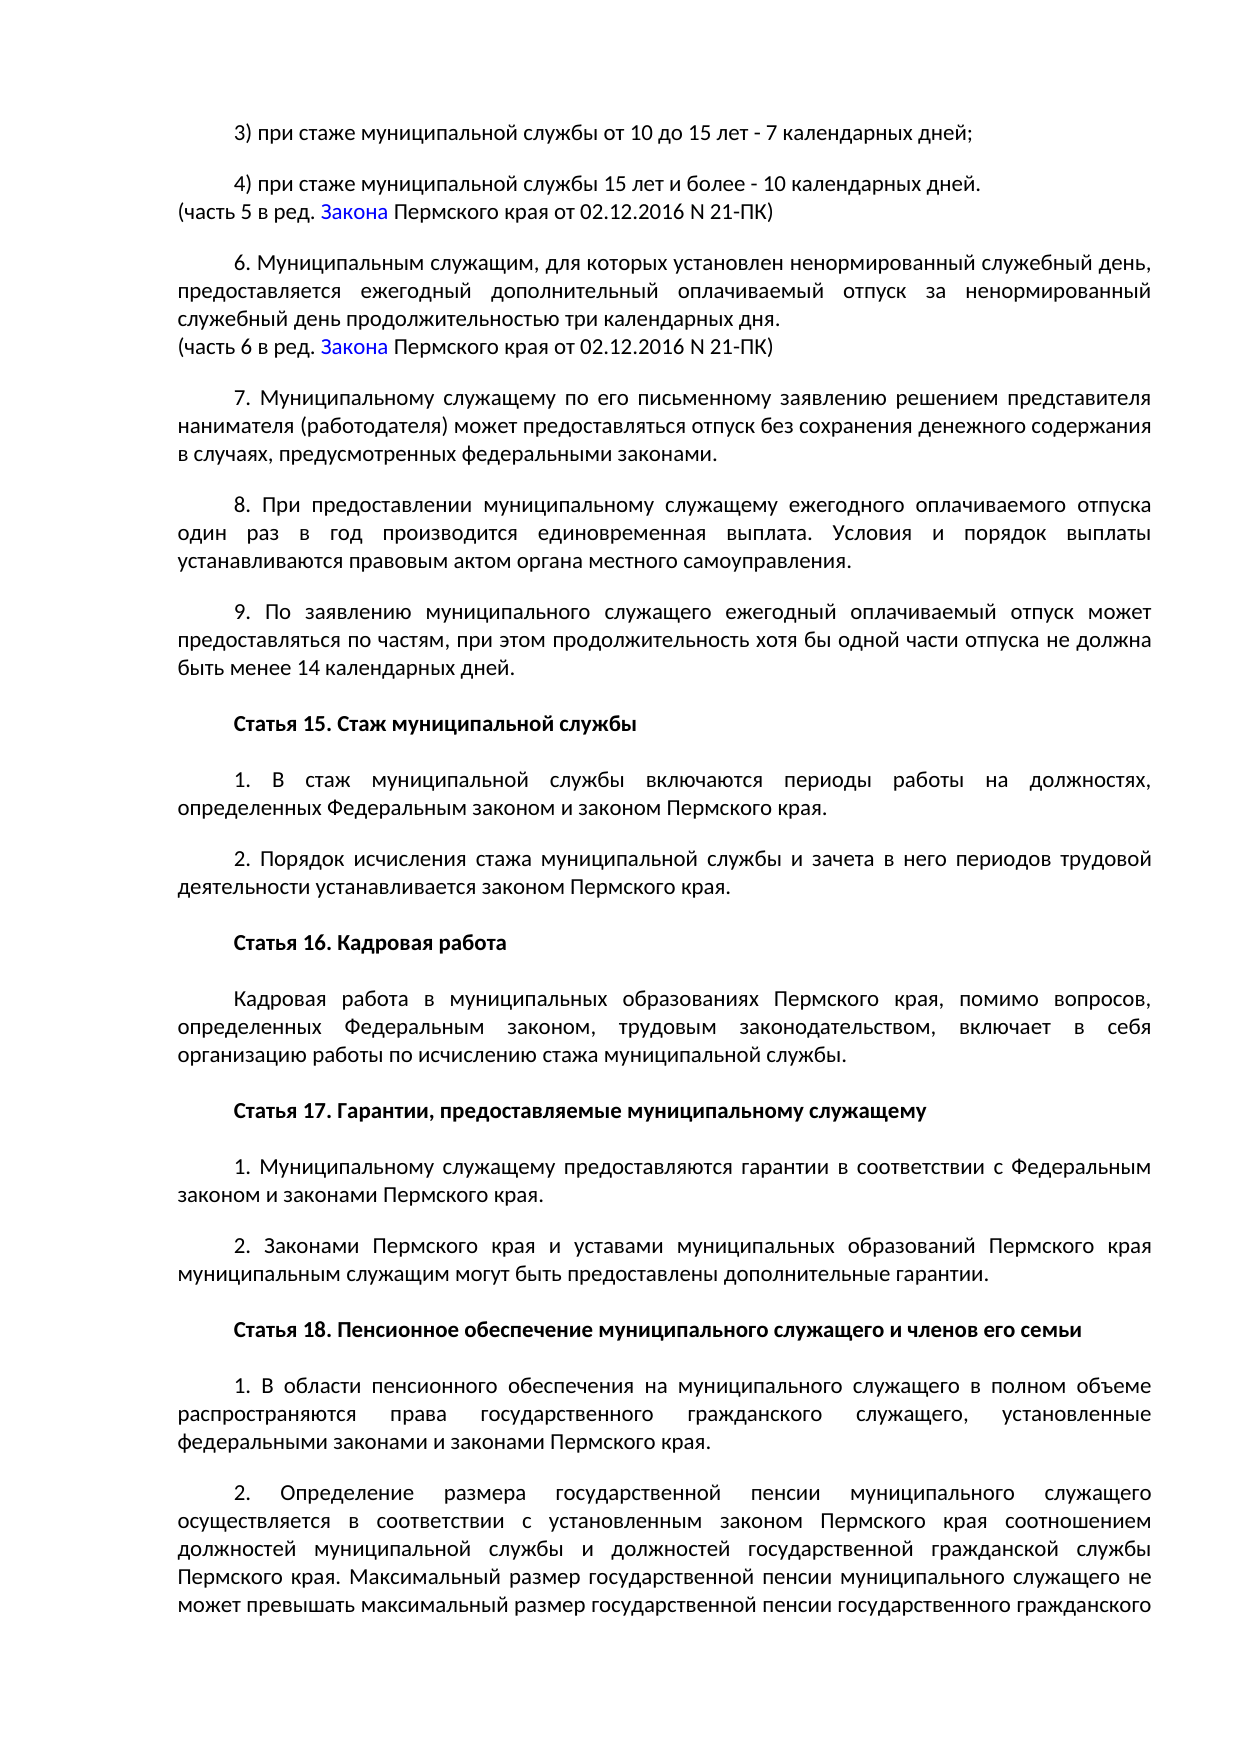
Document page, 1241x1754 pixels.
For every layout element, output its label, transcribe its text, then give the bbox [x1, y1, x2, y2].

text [177, 1478, 1152, 1618]
title Статья 17. Гарантии, предоставляемые муниципальному служащему [177, 1096, 1152, 1124]
text (часть 6 в ред. Закона Пермского края от 02.12.2016 N 21-ПК) [177, 332, 1152, 360]
text 9. По заявлению муниципального служащего ежегодный оплачиваемый отпуск может предоставляться по частям, при этом продолжительность хотя бы одной части отпуска не должна быть менее 14 календарных дней. [177, 597, 1152, 681]
title Статья 15. Стаж муниципальной службы [177, 709, 1152, 737]
text 3) при стаже муниципальной службы от 10 до 15 лет - 7 календарных дней; [177, 118, 1152, 146]
text 1. В стаж муниципальной службы включаются периоды работы на должностях, определенных Федеральным законом и законом Пермского края. [177, 765, 1152, 821]
text 7. Муниципальному служащему по его письменному заявлению решением представителя нанимателя (работодателя) может предоставляться отпуск без сохранения денежного содержания в случаях, предусмотренных федеральными законами. [177, 383, 1152, 467]
title Статья 16. Кадровая работа [177, 928, 1152, 956]
text 2. Порядок исчисления стажа муниципальной службы и зачета в него периодов трудовой деятельности устанавливается законом Пермского края. [177, 844, 1152, 900]
text 1. Муниципальному служащему предоставляются гарантии в соответствии с Федеральным законом и законами Пермского края. [177, 1152, 1152, 1208]
text Кадровая работа в муниципальных образованиях Пермского края, помимо вопросов, определенных Федеральным законом, трудовым законодательством, включает в себя организацию работы по исчислению стажа муниципальной службы. [177, 984, 1152, 1068]
text 6. Муниципальным служащим, для которых установлен ненормированный служебный день, предоставляется ежегодный дополнительный оплачиваемый отпуск за ненормированный служебный день продолжительностью три календарных дня. [177, 248, 1152, 332]
text (часть 5 в ред. Закона Пермского края от 02.12.2016 N 21-ПК) [177, 197, 1152, 225]
text 4) при стаже муниципальной службы 15 лет и более - 10 календарных дней. [177, 169, 1152, 197]
text 1. В области пенсионного обеспечения на муниципального служащего в полном объеме распространяются права государственного гражданского служащего, установленные федеральными законами и законами Пермского края. [177, 1371, 1152, 1455]
title Статья 18. Пенсионное обеспечение муниципального служащего и членов его семьи [177, 1315, 1152, 1343]
text 8. При предоставлении муниципальному служащему ежегодного оплачиваемого отпуска один раз в год производится единовременная выплата. Условия и порядок выплаты устанавливаются правовым актом органа местного самоуправления. [177, 490, 1152, 574]
text 2. Законами Пермского края и уставами муниципальных образований Пермского края муниципальным служащим могут быть предоставлены дополнительные гарантии. [177, 1231, 1152, 1287]
